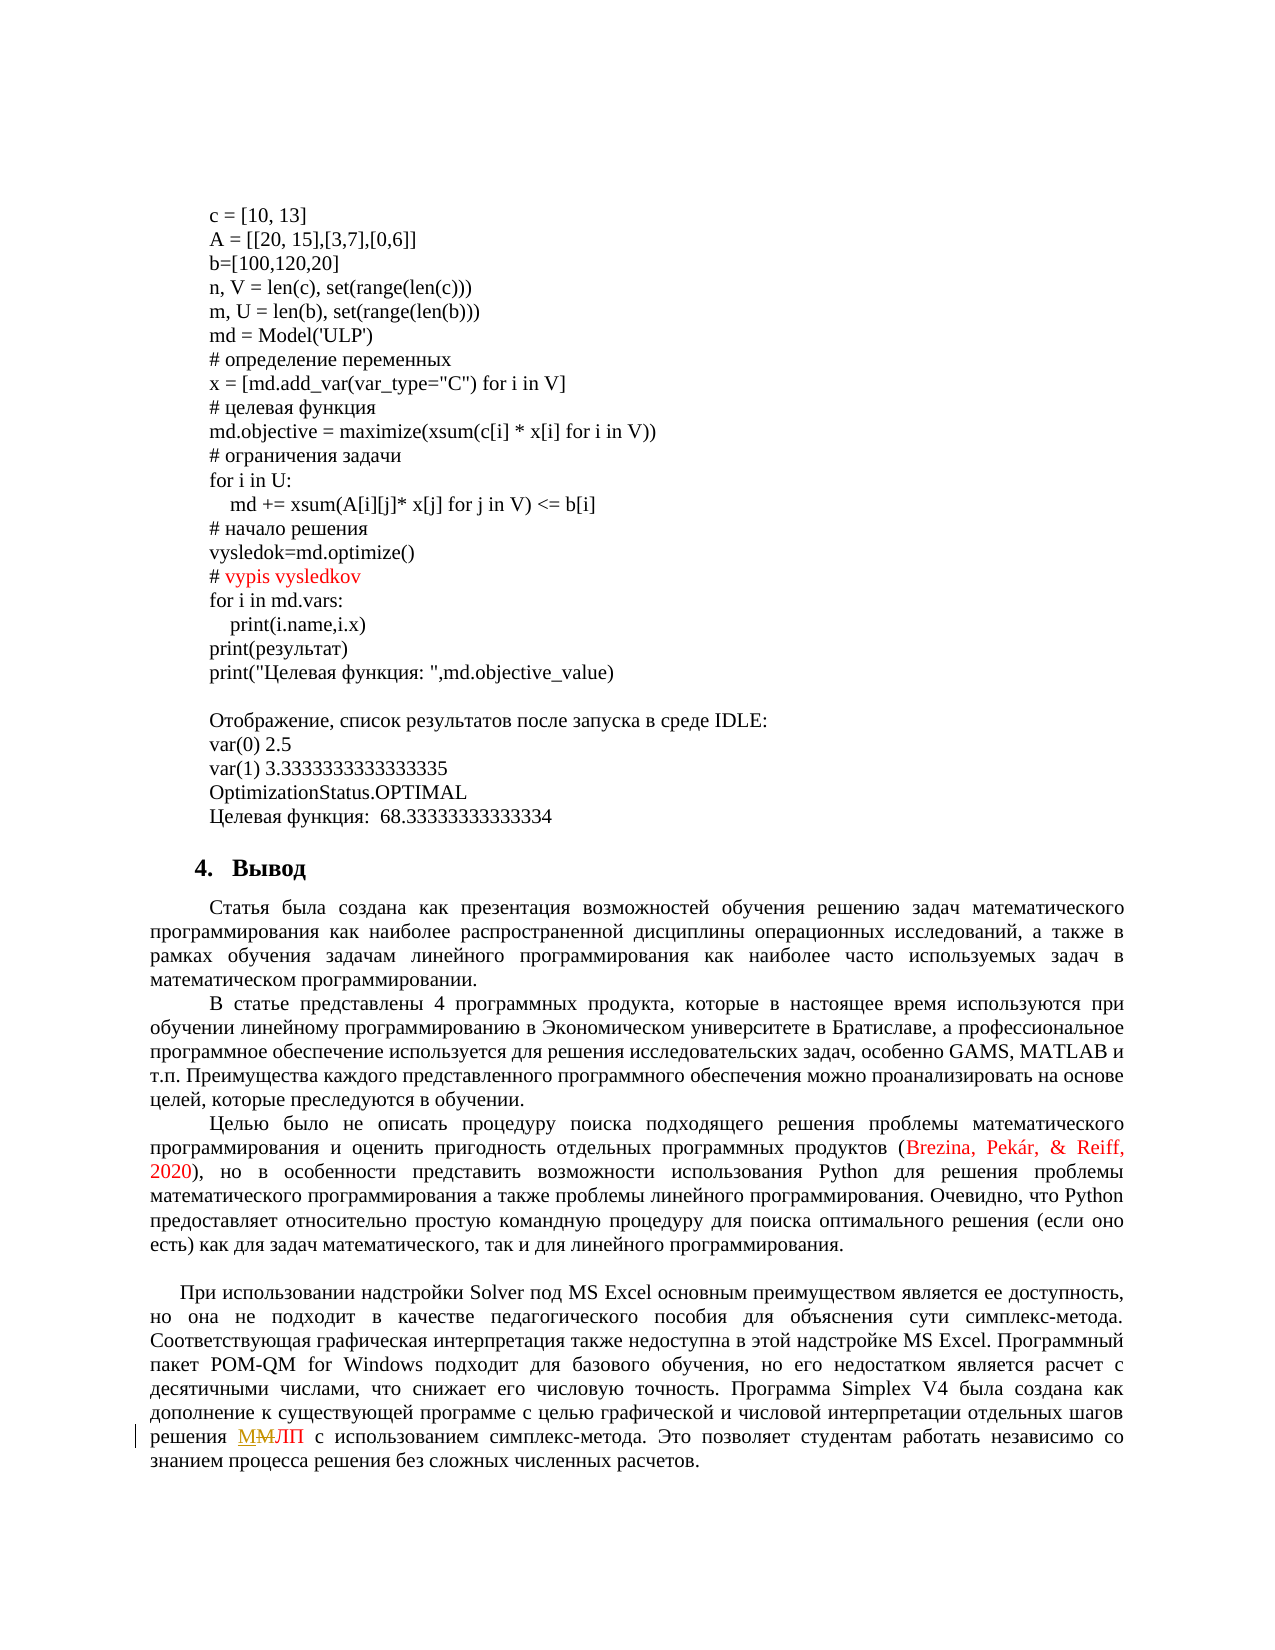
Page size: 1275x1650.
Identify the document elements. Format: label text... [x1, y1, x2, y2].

text x = [md.add_var(var_type="C") for i in V] [150, 371, 1125, 395]
text # начало решения [150, 516, 1125, 540]
text Статья была создана как презентация возможностей обучения решению задач математического программирования как наиболее распространенной дисциплины операционных исследований, а также в рамках обучения задачам линейного программирования как наиболее часто используемых задач в математическом программировании. [150, 895, 1125, 991]
text md += xsum(A[i][j]* x[j] for j in V) <= b[i] [150, 492, 1125, 516]
text b=[100,120,20] [150, 251, 1125, 275]
text # vypis vysledkov [150, 564, 1125, 588]
text for i in md.vars: [150, 588, 1125, 612]
text При использовании надстройки Solver под MS Excel основным преимуществом является ее доступность, но она не подходит в качестве педагогического пособия для объяснения сути симплекс-метода. Соответствующая графическая интерпретация также недоступна в этой надстройке MS Excel. Программный пакет POM-QM for Windows подходит для базового обучения, но его недостатком является расчет с десятичными числами, что снижает его числовую точность. Программа Simplex V4 была создана как дополнение к существующей программе с целью графической и числовой интерпретации отдельных шагов решения ЛП с использованием симплекс-метода. Это позволяет студентам работать независимо со знанием процесса решения без сложных численных расчетов. [150, 1280, 1125, 1472]
text Целью было не описать процедуру поиска подходящего решения проблемы математического программирования и оценить пригодность отдельных программных продуктов (Brezina, Pekár, & Reiff, 2020), но в особенности представить возможности использования Python для решения проблемы математического программирования а также проблемы линейного программирования. Очевидно, что Python предоставляет относительно простую командную процедуру для поиска оптимального решения (если оно есть) как для задач математического, так и для линейного программирования. [150, 1111, 1125, 1256]
text # ограничения задачи [150, 443, 1125, 467]
text # целевая функция [150, 395, 1125, 419]
text print("Целевая функция: ",md.objective_value) [150, 660, 1125, 684]
text В статье представлены 4 программных продукта, которые в настоящее время используются при обучении линейному программированию в Экономическом университете в Братиславе, а профессиональное программное обеспечение используется для решения исследовательских задач, особенно GAMS, MATLAB и т.п. Преимущества каждого представленного программного обеспечения можно проанализировать на основе целей, которые преследуются в обучении. [150, 991, 1125, 1111]
text c = [10, 13] [150, 203, 1125, 227]
text Целевая функция: 68.33333333333334 [150, 804, 1125, 828]
text OptimizationStatus.OPTIMAL [150, 780, 1125, 804]
text vysledok=md.optimize() [150, 540, 1125, 564]
text print(i.name,i.x) [150, 612, 1125, 636]
text Отображение, cписок результатов после запуска в среде IDLE: [150, 708, 1125, 732]
text # определение переменных [150, 347, 1125, 371]
text print(результат) [150, 636, 1125, 660]
list Вывод [194, 853, 1125, 882]
text var(0) 2.5 [150, 732, 1125, 756]
text md = Model('ULP') [150, 323, 1125, 347]
text for i in U: [150, 467, 1125, 492]
text md.objective = maximize(xsum(c[i] * x[i] for i in V)) [150, 419, 1125, 443]
text m, U = len(b), set(range(len(b))) [150, 299, 1125, 323]
text A = [[20, 15],[3,7],[0,6]] [150, 227, 1125, 251]
text var(1) 3.3333333333333335 [150, 756, 1125, 780]
text n, V = len(c), set(range(len(c))) [150, 275, 1125, 299]
